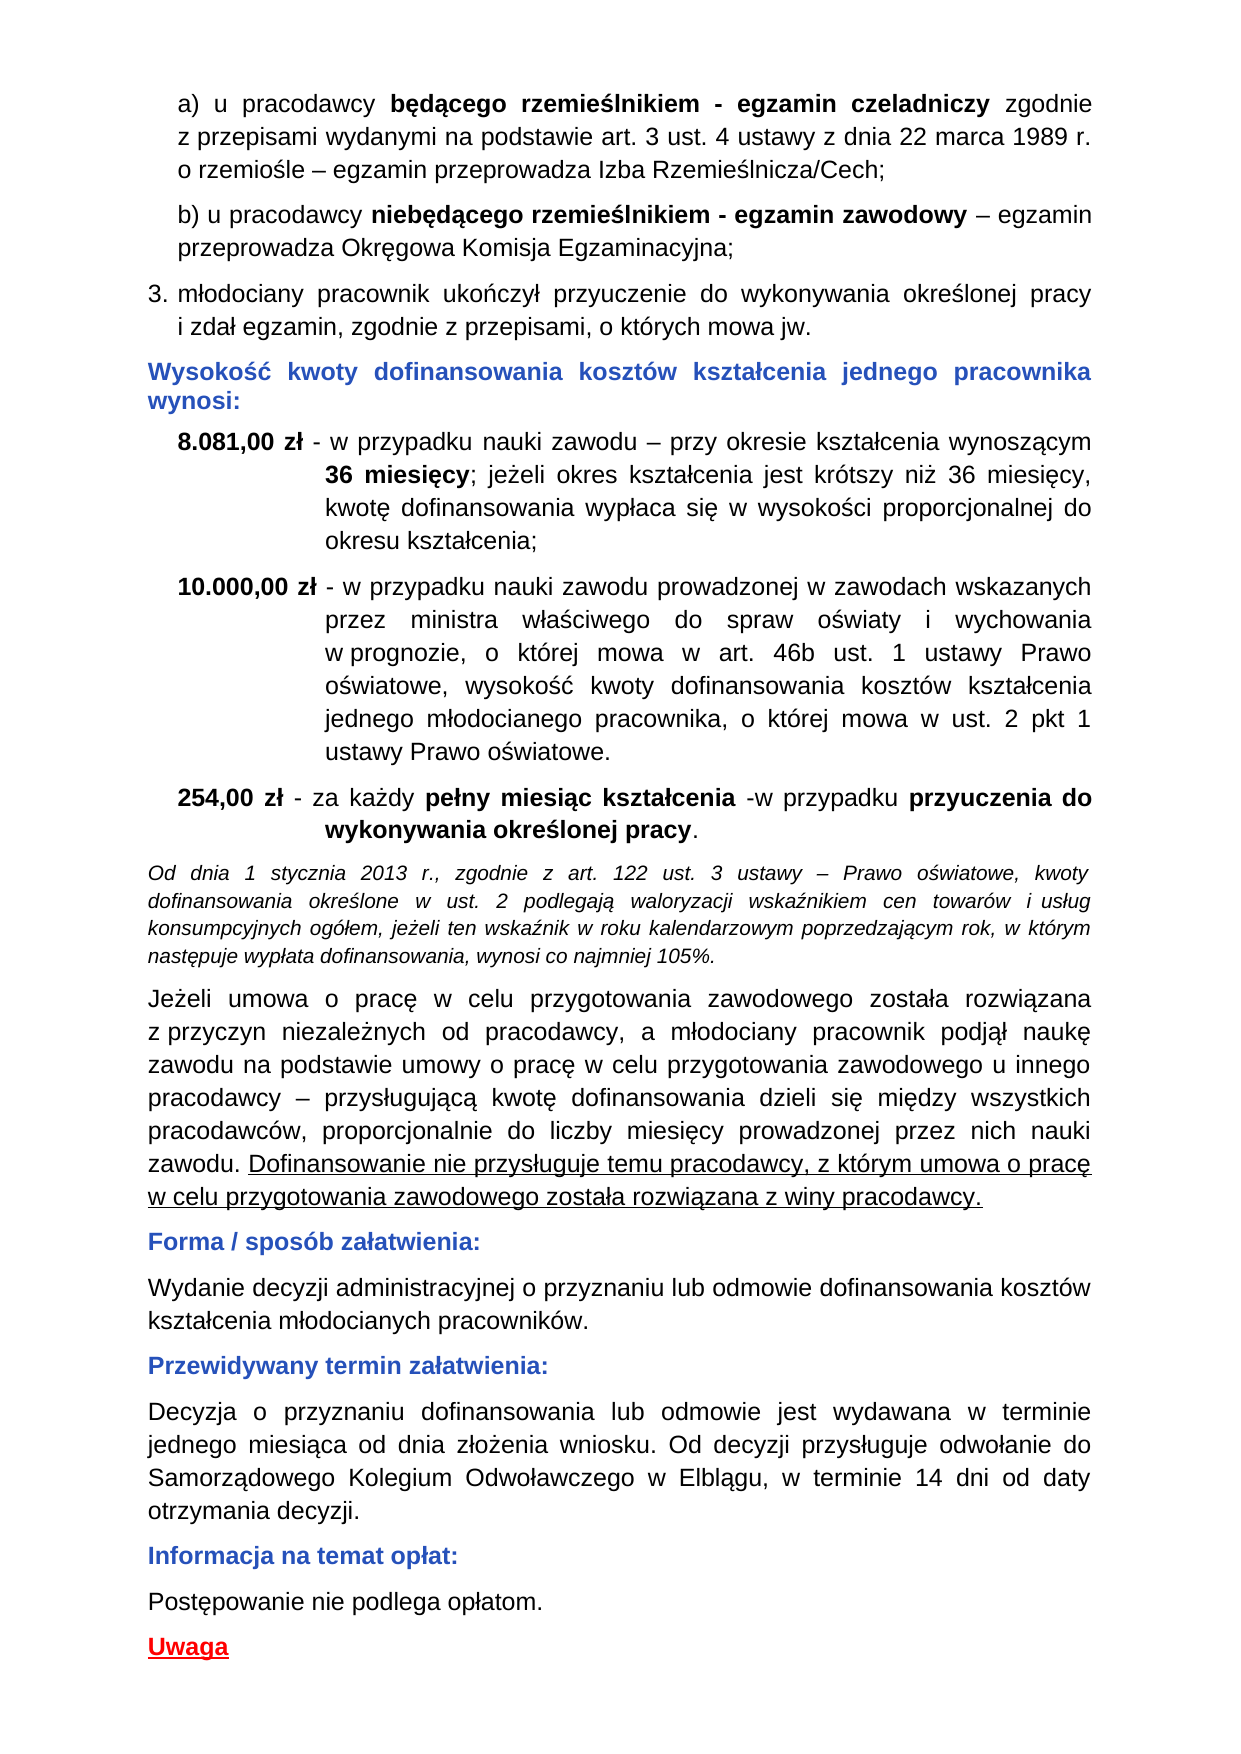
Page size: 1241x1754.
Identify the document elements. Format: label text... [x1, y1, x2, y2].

text Forma / sposób załatwienia: [148, 1227, 1092, 1256]
text Wysokość kwoty dofinansowania kosztów kształcenia jednego pracownika wynosi: [148, 357, 1092, 415]
text Uwaga [148, 1632, 1092, 1661]
text 10.000,00 zł - w przypadku nauki zawodu prowadzonej w zawodach wskazanych przez ministra właściwego do spraw oświaty i wychowania w prognozie, o której mowa w art. 46b ust. 1 ustawy Prawo oświatowe, wysokość kwoty dofinansowania kosztów kształcenia jednego młodocianego pracownika, o której mowa w ust. 2 pkt 1 ustawy Prawo oświatowe. [177, 572, 1092, 766]
text Informacja na temat opłat: [148, 1541, 1092, 1570]
list młodociany pracownik ukończył przyuczenie do wykonywania określonej pracy i zdał egzamin, zgodnie z przepisami, o których mowa jw. [148, 279, 1092, 341]
text Wydanie decyzji administracyjnej o przyznaniu lub odmowie dofinansowania kosztów kształcenia młodocianych pracowników. [148, 1273, 1092, 1334]
text Decyzja o przyznaniu dofinansowania lub odmowie jest wydawana w terminie jednego miesiąca od dnia złożenia wniosku. Od decyzji przysługuje odwołanie do Samorządowego Kolegium Odwoławczego w Elblągu, w terminie 14 dni od daty otrzymania decyzji. [148, 1397, 1092, 1524]
text 8.081,00 zł - w przypadku nauki zawodu – przy okresie kształcenia wynoszącym 36 miesięcy; jeżeli okres kształcenia jest krótszy niż 36 miesięcy, kwotę dofinansowania wypłaca się w wysokości proporcjonalnej do okresu kształcenia; [177, 427, 1092, 555]
text Jeżeli umowa o pracę w celu przygotowania zawodowego została rozwiązana z przyczyn niezależnych od pracodawcy, a młodociany pracownik podjął naukę zawodu na podstawie umowy o pracę w celu przygotowania zawodowego u innego pracodawcy – przysługującą kwotę dofinansowania dzieli się między wszystkich pracodawców, proporcjonalnie do liczby miesięcy prowadzonej przez nich nauki zawodu. Dofinansowanie nie przysługuje temu pracodawcy, z którym umowa o pracę w celu przygotowania zawodowego została rozwiązana z winy pracodawcy. [148, 983, 1092, 1210]
text 254,00 zł - za każdy pełny miesiąc kształcenia -w przypadku przyuczenia do wykonywania określonej pracy. [177, 782, 1092, 844]
text b) u pracodawcy niebędącego rzemieślnikiem - egzamin zawodowy – egzamin przeprowadza Okręgowa Komisja Egzaminacyjna; [177, 200, 1092, 262]
text Postępowanie nie podlega opłatom. [148, 1587, 1092, 1616]
text Przewidywany termin załatwienia: [148, 1351, 1092, 1380]
text Od dnia 1 stycznia 2013 r., zgodnie z art. 122 ust. 3 ustawy – Prawo oświatowe, kwoty dofinansowania określone w ust. 2 podlegają waloryzacji wskaźnikiem cen towarów i usług konsumpcyjnych ogółem, jeżeli ten wskaźnik w roku kalendarzowym poprzedzającym rok, w którym następuje wypłata dofinansowania, wynosi co najmniej 105%. [148, 861, 1092, 967]
text a) u pracodawcy będącego rzemieślnikiem - egzamin czeladniczy zgodnie z przepisami wydanymi na podstawie art. 3 ust. 4 ustawy z dnia 22 marca 1989 r. o rzemiośle – egzamin przeprowadza Izba Rzemieślnicza/Cech; [177, 89, 1092, 183]
